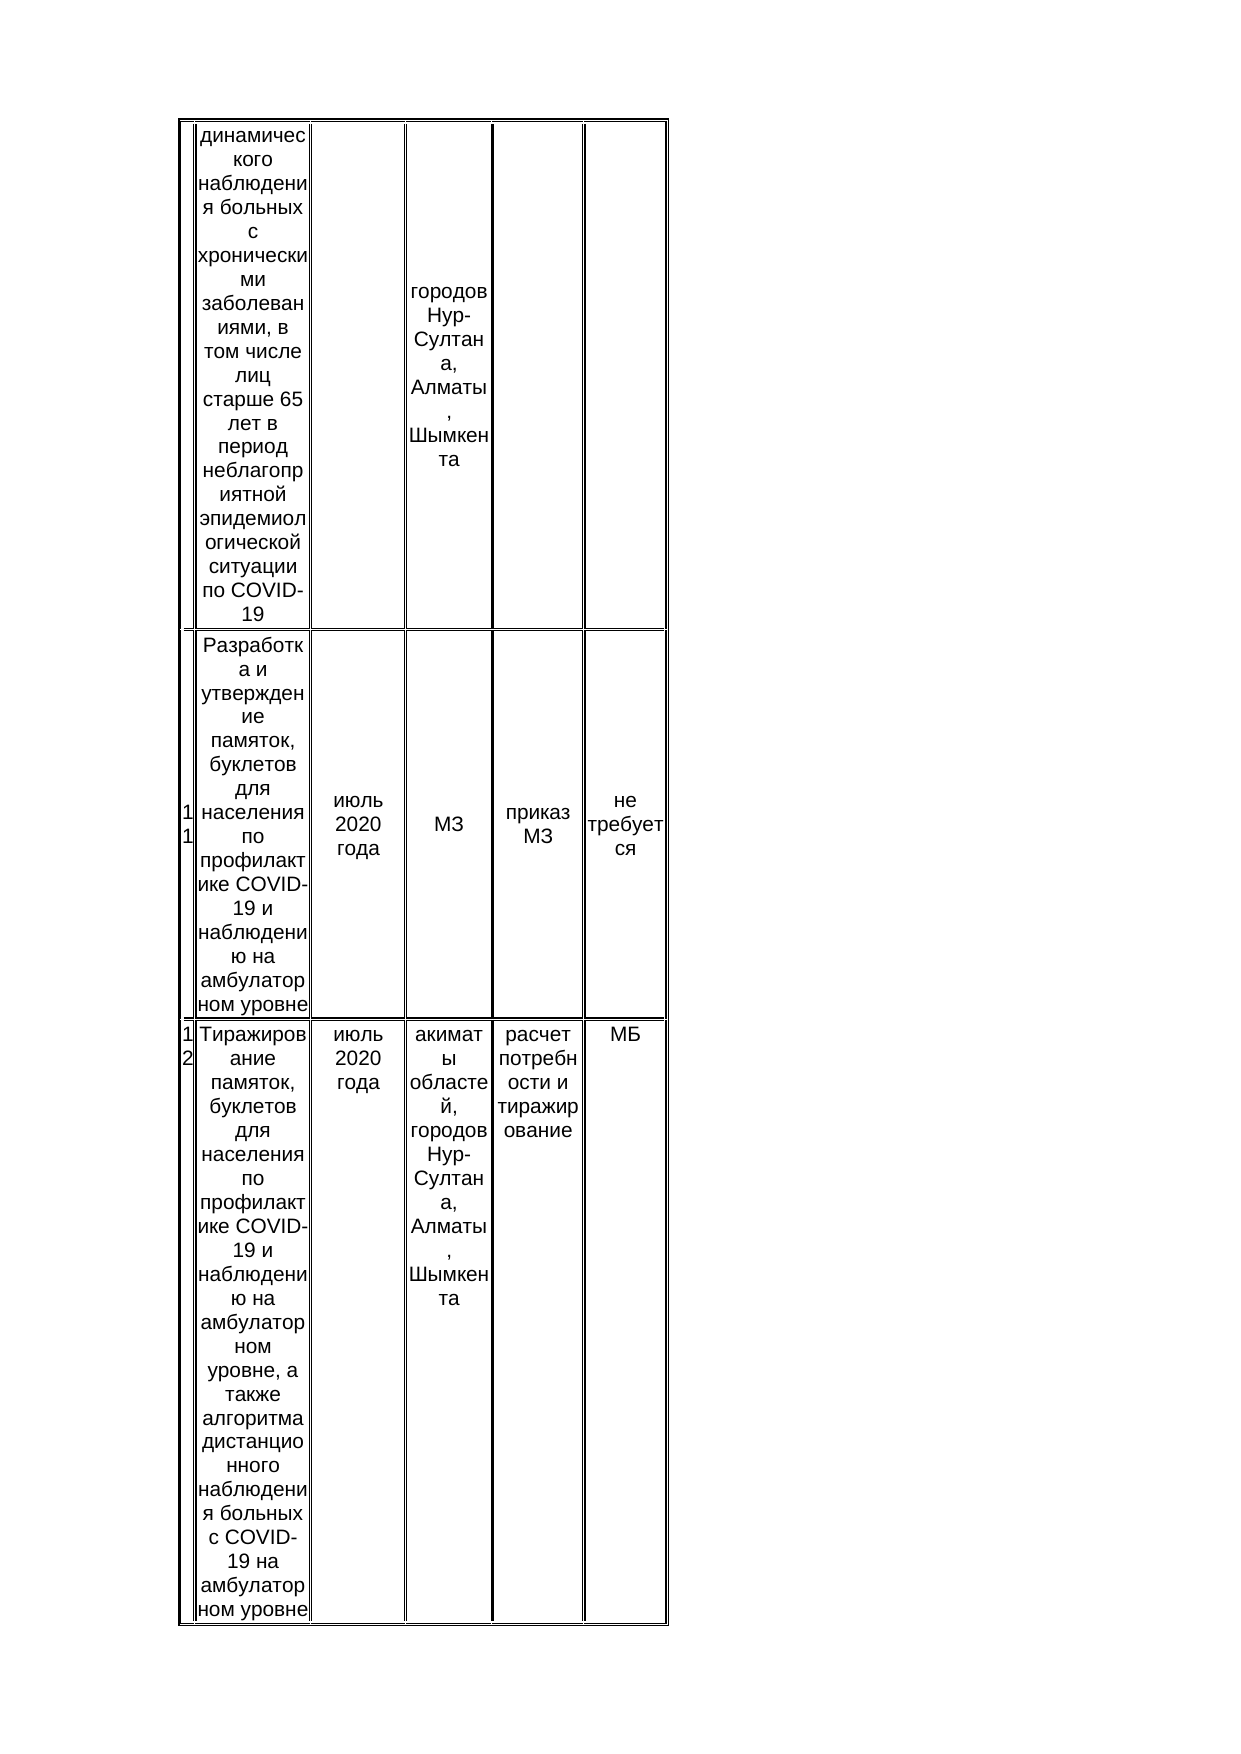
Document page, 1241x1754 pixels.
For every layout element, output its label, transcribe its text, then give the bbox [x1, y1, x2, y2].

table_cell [406, 120, 492, 628]
table_cell МБ [584, 1017, 666, 1623]
table_cell МЗ [407, 631, 491, 1017]
table_cell не требуется [584, 122, 665, 628]
table_cell не требуется [584, 628, 667, 1017]
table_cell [195, 122, 311, 628]
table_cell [195, 1021, 311, 1623]
table_cell июль 2020 года [311, 1021, 406, 1623]
table_cell июль 2020 года [312, 631, 404, 1017]
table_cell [311, 122, 406, 628]
table_cell Разработка и утверждение памяток, буклетов для населения по профилактике COVID-19 и наблюдению на амбулаторном уровне [197, 631, 309, 1017]
table_cell приказ МЗ [492, 120, 584, 628]
table_cell 10 [181, 120, 195, 628]
table_cell приказ МЗ [494, 631, 582, 1017]
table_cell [492, 1017, 584, 1623]
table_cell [406, 1021, 492, 1623]
table_cell 11 [180, 628, 195, 1017]
table_cell 12 [181, 1017, 195, 1623]
